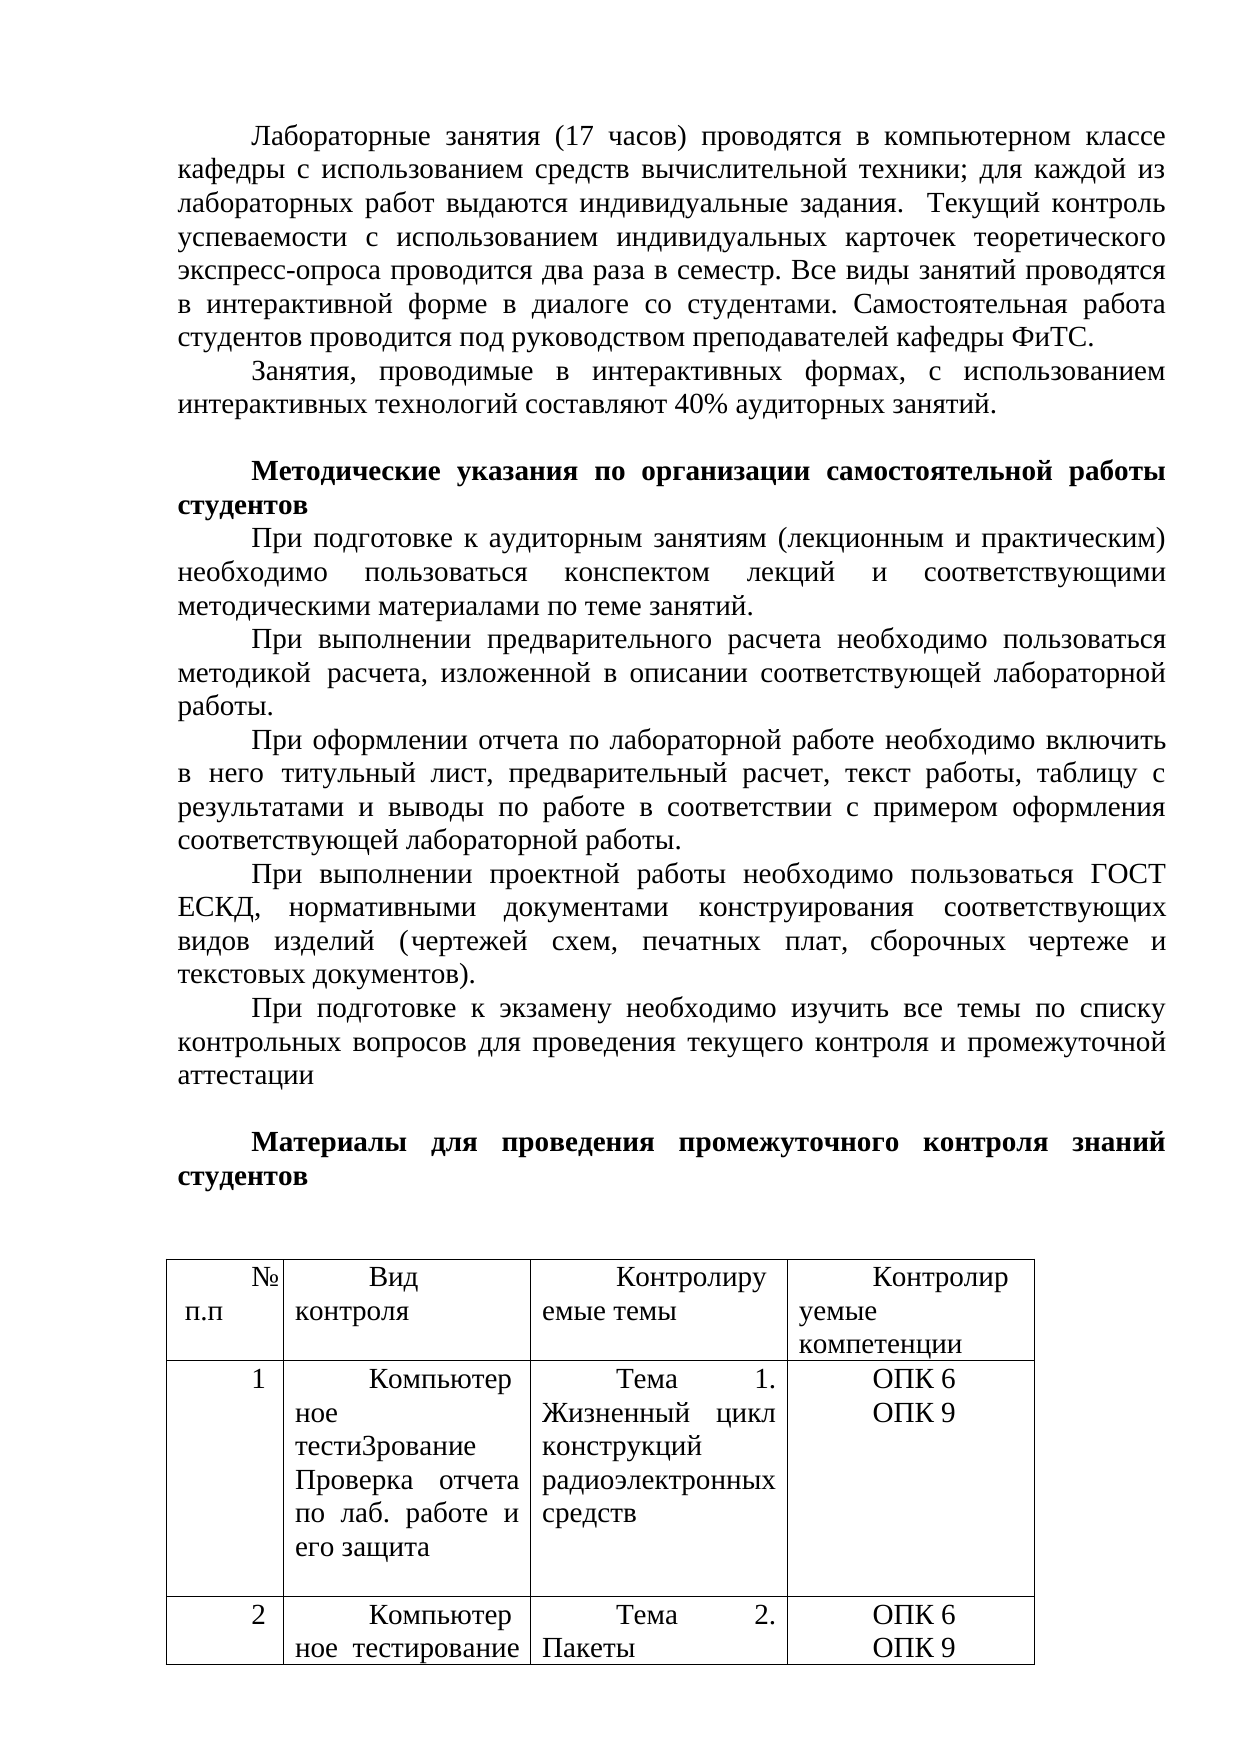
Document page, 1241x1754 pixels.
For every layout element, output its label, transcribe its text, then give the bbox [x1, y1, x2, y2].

text Методические указания по организации самостоятельной работы студентов [177, 453, 1167, 521]
text При подготовке к аудиторным занятиям (лекционным и практическим) необходимо пользоваться конспектом лекций и соответствующими методическими материалами по теме занятий. [177, 521, 1167, 621]
table_cell Компьютерное тести3рование Проверка отчета по лаб. работе и его защита [284, 1361, 530, 1596]
text При оформлении отчета по лабораторной работе необходимо включить в него титульный лист, предварительный расчет, текст работы, таблицу с результатами и выводы по работе в соответствии с примером оформления соответствующей лабораторной работы. [177, 722, 1167, 856]
table_cell 1 [167, 1361, 283, 1596]
table_cell Тема 1. Жизненный цикл конструкций радиоэлектронных средств [531, 1361, 787, 1596]
table_header Контролируемые темы [531, 1260, 787, 1360]
table_cell ОПК 6 ОПК 9 [788, 1361, 1034, 1596]
text Материалы для проведения промежуточного контроля знаний студентов [177, 1124, 1167, 1191]
table_cell ОПК 6 ОПК 9 [788, 1597, 1034, 1664]
text Лабораторные занятия (17 часов) проводятся в компьютерном классе кафедры с использованием средств вычислительной техники; для каждой из лабораторных работ выдаются индивидуальные задания. Текущий контроль успеваемости с использованием индивидуальных карточек теоретического экспресс-опроса проводится два раза в семестр. Все виды занятий проводятся в интерактивной форме в диалоге со студентами. Самостоятельная работа студентов проводится под руководством преподавателей кафедры ФиТС. [177, 118, 1167, 353]
text При выполнении предварительного расчета необходимо пользоваться методикой расчета, изложенной в описании соответствующей лабораторной работы. [177, 621, 1167, 722]
text При подготовке к экзамену необходимо изучить все темы по списку контрольных вопросов для проведения текущего контроля и промежуточной аттестации [177, 990, 1167, 1091]
table_header № п.п [167, 1260, 283, 1360]
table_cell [284, 1597, 530, 1664]
table_header Контролируемые компетенции [788, 1260, 1034, 1360]
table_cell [531, 1597, 787, 1664]
table_header Вид контроля [284, 1260, 530, 1360]
text Занятия, проводимые в интерактивных формах, с использованием интерактивных технологий составляют 40% аудиторных занятий. [177, 353, 1167, 420]
text При выполнении проектной работы необходимо пользоваться ГОСТ ЕСКД, нормативными документами конструирования соответствующих видов изделий (чертежей схем, печатных плат, сборочных чертеже и текстовых документов). [177, 856, 1167, 990]
table_cell 2 [167, 1597, 283, 1664]
